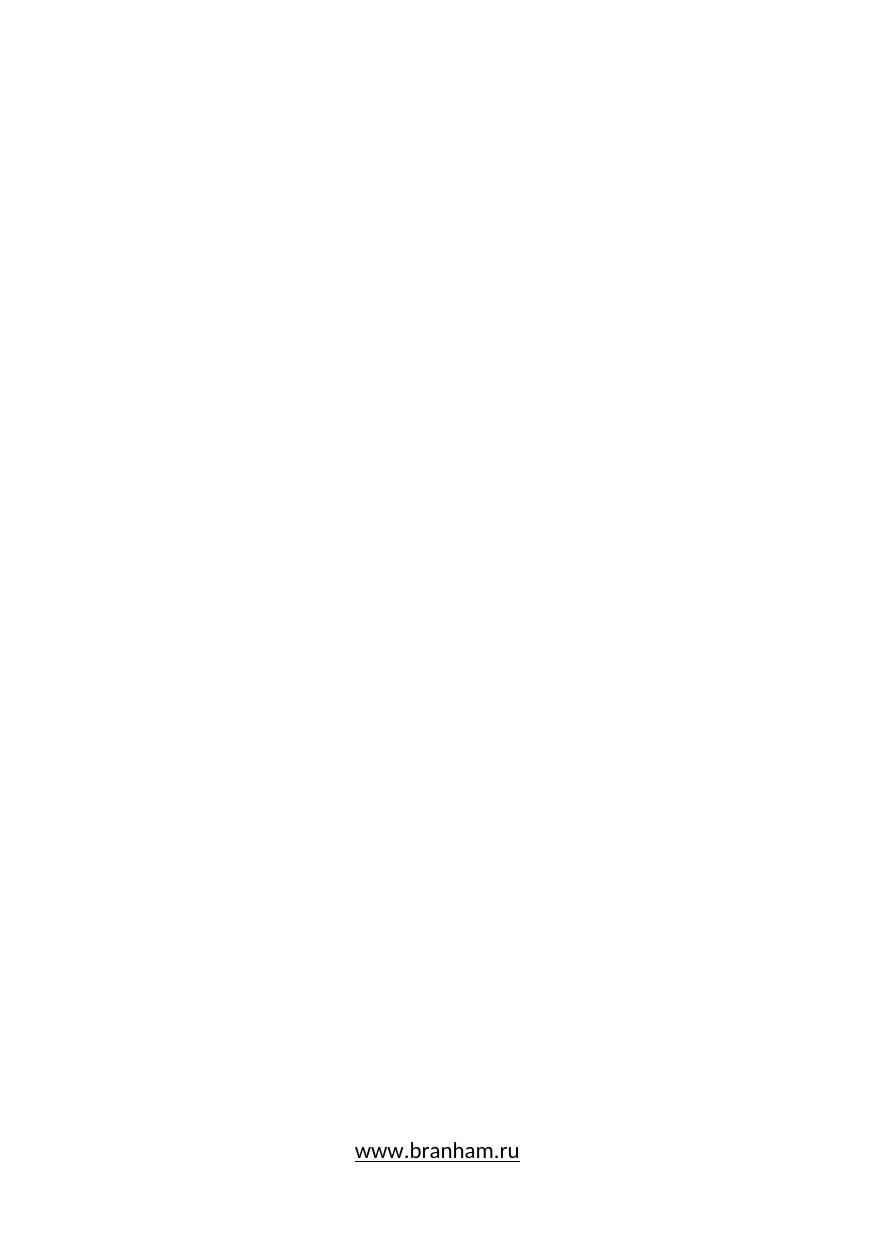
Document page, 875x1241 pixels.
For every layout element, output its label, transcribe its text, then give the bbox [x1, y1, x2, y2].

text www.branham.ru [52, 1136, 822, 1164]
